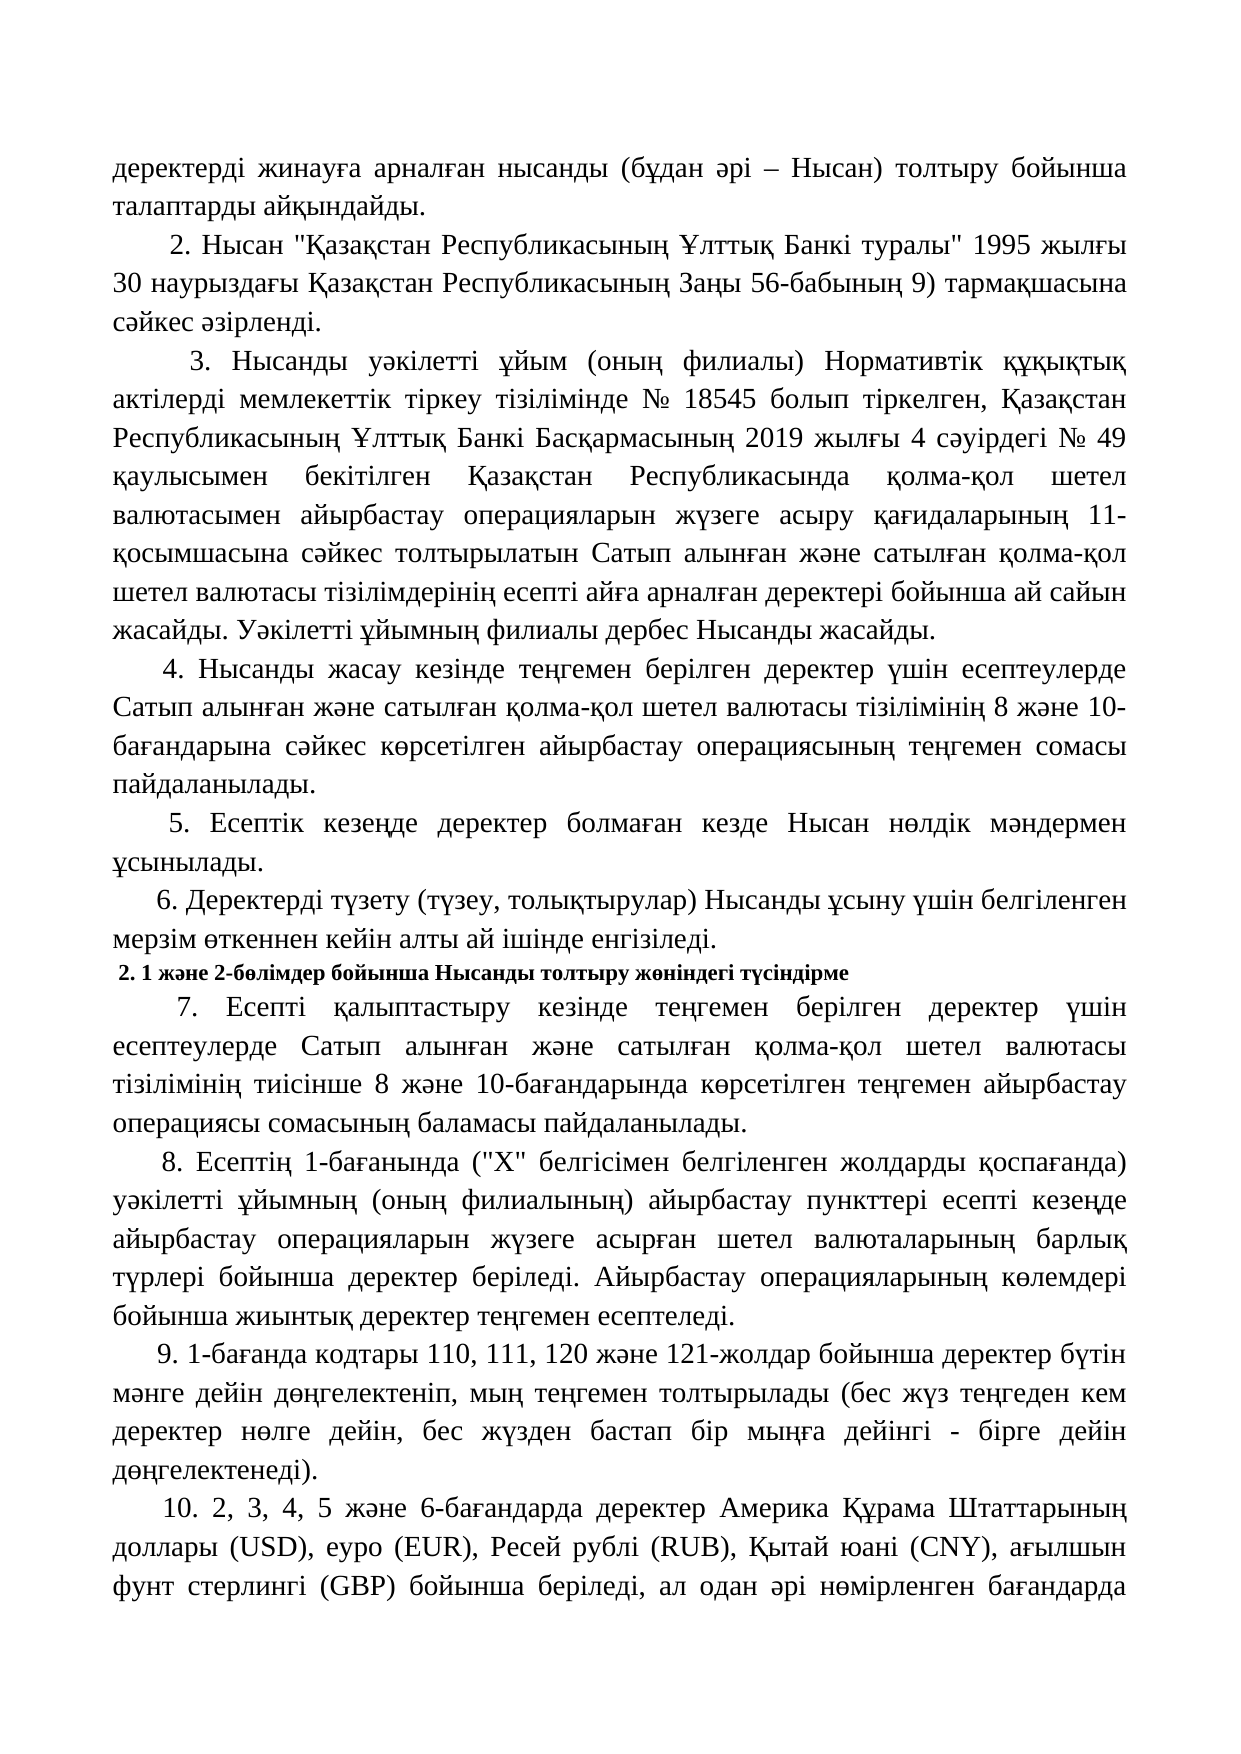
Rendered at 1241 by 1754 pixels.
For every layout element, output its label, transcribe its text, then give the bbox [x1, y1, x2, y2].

text 7. Есепті қалыптастыру кезінде теңгемен берілген деректер үшін есептеулерде Сатып алынған және сатылған қолма-қол шетел валютасы тізілімінің тиісінше 8 және 10-бағандарында көрсетілген теңгемен айырбастау операциясы сомасының баламасы пайдаланылады. [112, 989, 1128, 1139]
text 9. 1-бағанда кодтары 110, 111, 120 және 121-жолдар бойынша деректер бүтін мәнге дейін дөңгелектеніп, мың теңгемен толтырылады (бес жүз теңгеден кем деректер нөлге дейін, бес жүзден бастап бір мыңға дейінгі - бірге дейін дөңгелектенеді). [112, 1336, 1128, 1486]
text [112, 1491, 1128, 1601]
text 8. Есептің 1-бағанында ("Х" белгісімен белгіленген жолдарды қоспағанда) уәкілетті ұйымның (оның филиалының) айырбастау пункттері есепті кезеңде айырбастау операцияларын жүзеге асырған шетел валюталарының барлық түрлері бойынша деректер беріледі. Айырбастау операцияларының көлемдері бойынша жиынтық деректер теңгемен есептеледі. [112, 1144, 1128, 1331]
text 2. Нысан "Қазақстан Республикасының Ұлттық Банкі туралы" 1995 жылғы 30 наурыздағы Қазақстан Республикасының Заңы 56-бабының 9) тармақшасына сәйкес әзірленді. [112, 227, 1128, 338]
text 5. Есептік кезеңде деректер болмаған кезде Нысан нөлдік мәндермен ұсынылады. [112, 805, 1128, 877]
text 3. Нысанды уәкілетті ұйым (оның филиалы) Нормативтік құқықтық актілерді мемлекеттік тіркеу тізілімінде № 18545 болып тіркелген, Қазақстан Республикасының Ұлттық Банкі Басқармасының 2019 жылғы 4 сәуірдегі № 49 қаулысымен бекітілген Қазақстан Республикасында қолма-қол шетел валютасымен айырбастау операцияларын жүзеге асыру қағидаларының 11-қосымшасына сәйкес толтырылатын Сатып алынған және сатылған қолма-қол шетел валютасы тізілімдерінің есепті айға арналған деректері бойынша ай сайын жасайды. Уәкілетті ұйымның филиалы дербес Нысанды жасайды. [112, 343, 1128, 646]
text 6. Деректерді түзету (түзеу, толықтырулар) Нысанды ұсыну үшін белгіленген мерзім өткеннен кейін алты ай ішінде енгізіледі. [112, 882, 1128, 954]
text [112, 150, 1128, 222]
text 4. Нысанды жасау кезінде теңгемен берілген деректер үшін есептеулерде Сатып алынған және сатылған қолма-қол шетел валютасы тізілімінің 8 және 10-бағандарына сәйкес көрсетілген айырбастау операциясының теңгемен сомасы пайдаланылады. [112, 651, 1128, 800]
text 2. 1 және 2-бөлімдер бойынша Нысанды толтыру жөніндегі түсіндірме [112, 959, 1128, 986]
